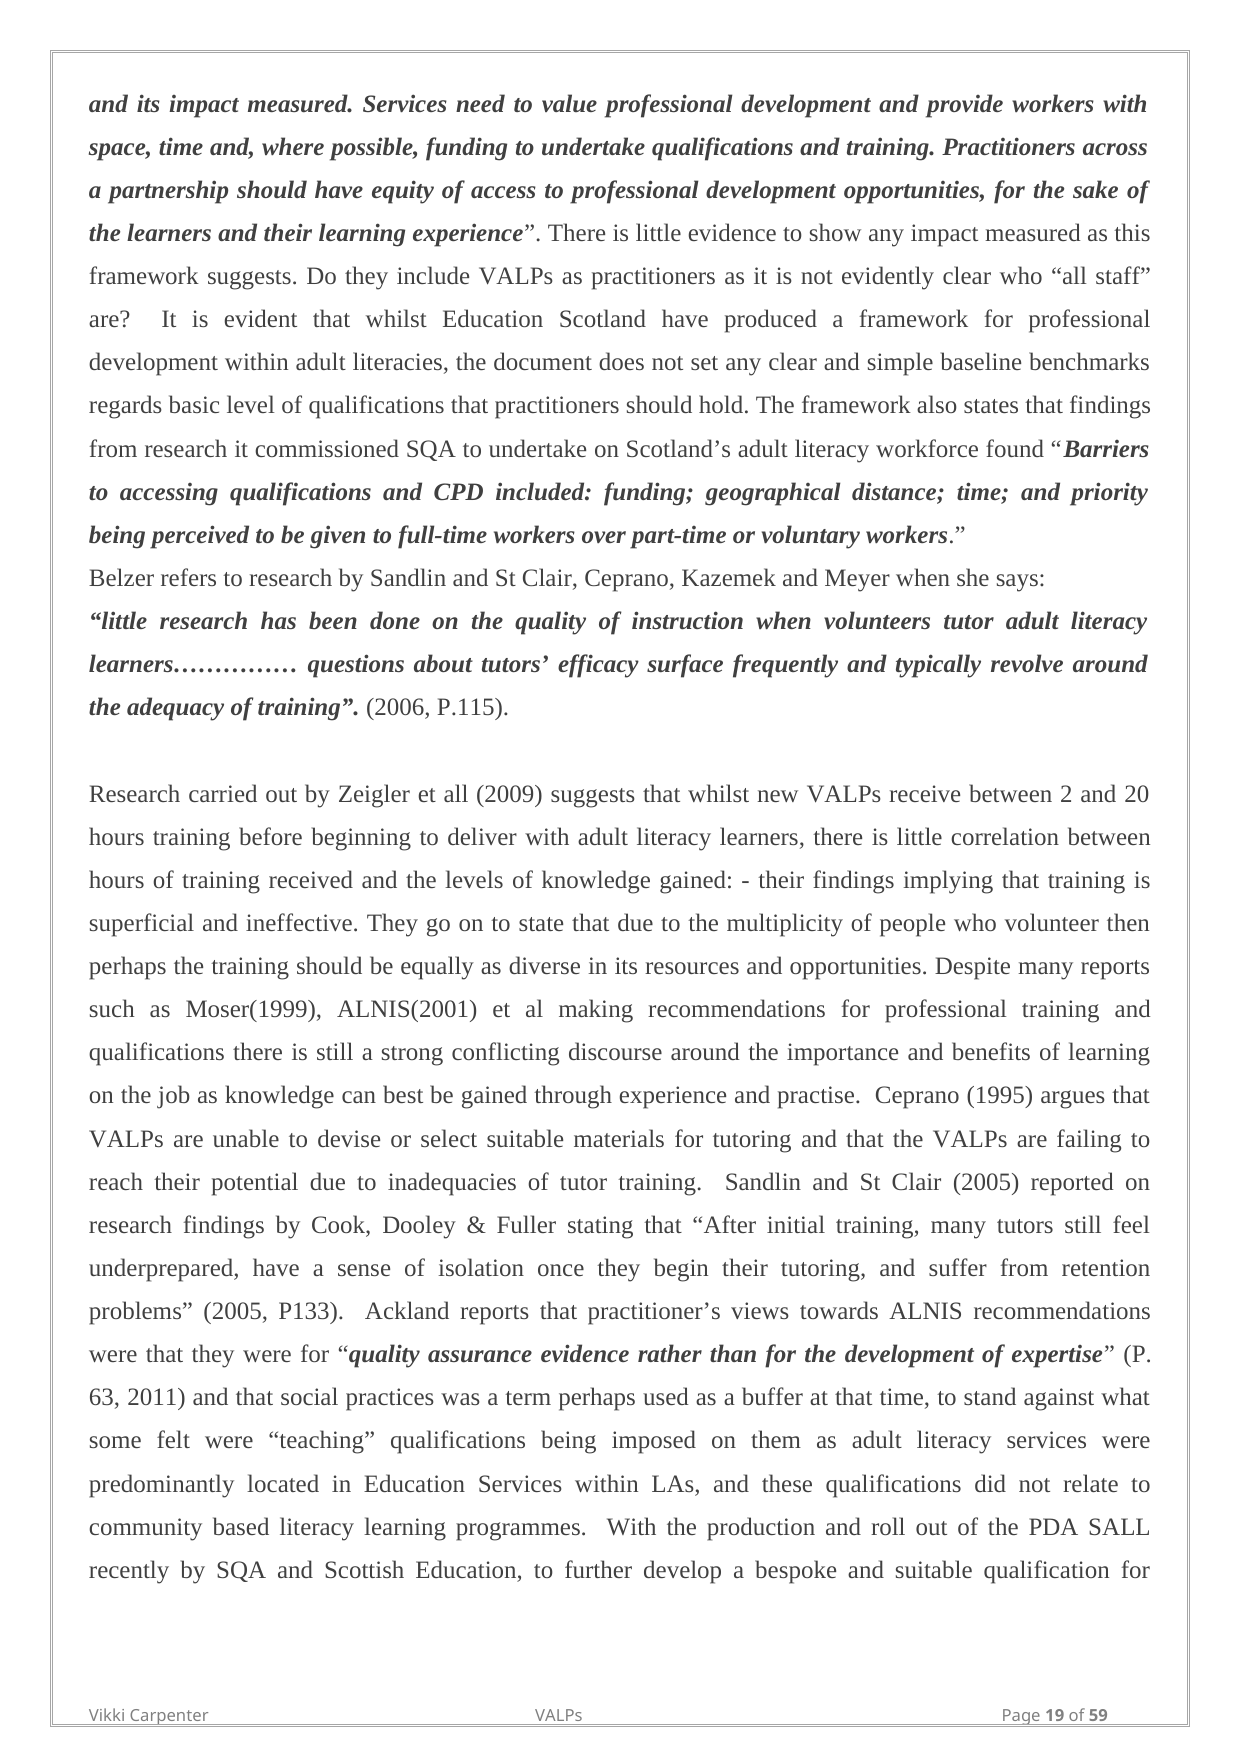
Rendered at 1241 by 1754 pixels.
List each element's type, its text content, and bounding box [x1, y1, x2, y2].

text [89, 779, 1152, 1584]
text Belzer refers to research by Sandlin and St Clair, Ceprano, Kazemek and Meyer when she says: [89, 563, 1152, 592]
text “little research has been done on the quality of instruction when volunteers tutor adult literacy learners…………… questions about tutors’ efficacy surface frequently and typically revolve around the adequacy of training”. (2006, P.115). [89, 606, 1152, 721]
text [89, 89, 1152, 549]
